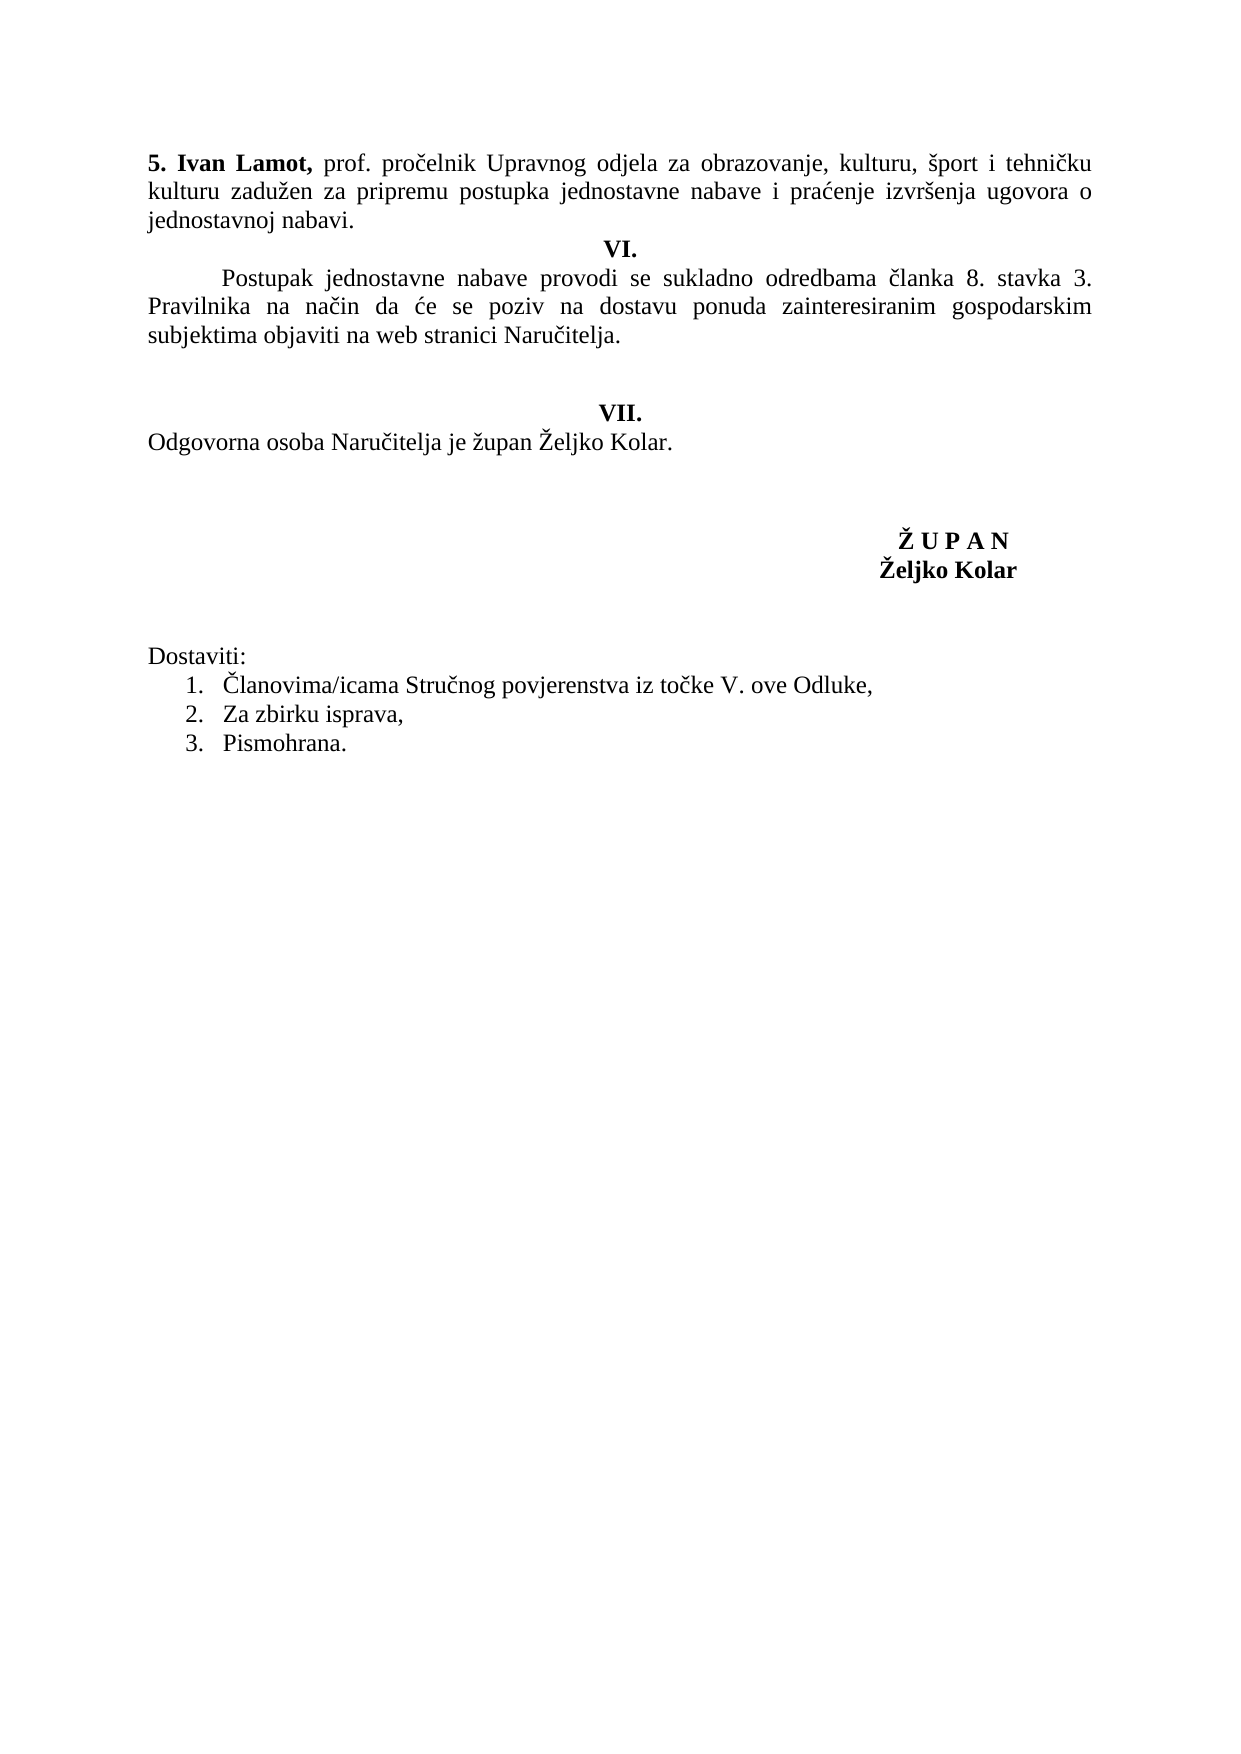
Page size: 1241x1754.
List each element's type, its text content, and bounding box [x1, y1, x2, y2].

list Pismohrana. [185, 728, 1093, 756]
text Ž U P A N [148, 526, 1093, 555]
text Dostaviti: [148, 641, 1093, 670]
text VI. [148, 234, 1093, 263]
text Postupak jednostavne nabave provodi se sukladno odredbama članka 8. stavka 3. Pravilnika na način da će se poziv na dostavu ponuda zainteresiranim gospodarskim subjektima objaviti na web stranici Naručitelja. [148, 263, 1093, 349]
text Željko Kolar [148, 555, 1093, 584]
text Odgovorna osoba Naručitelja je župan Željko Kolar. [148, 427, 1093, 456]
list Za zbirku isprava, [185, 699, 1093, 728]
text 5. Ivan Lamot, prof. pročelnik Upravnog odjela za obrazovanje, kulturu, šport i tehničku kulturu zadužen za pripremu postupka jednostavne nabave i praćenje izvršenja ugovora o jednostavnoj nabavi. [148, 148, 1093, 234]
text VII. [148, 398, 1093, 427]
list Članovima/icama Stručnog povjerenstva iz točke V. ove Odluke, [185, 670, 1093, 699]
